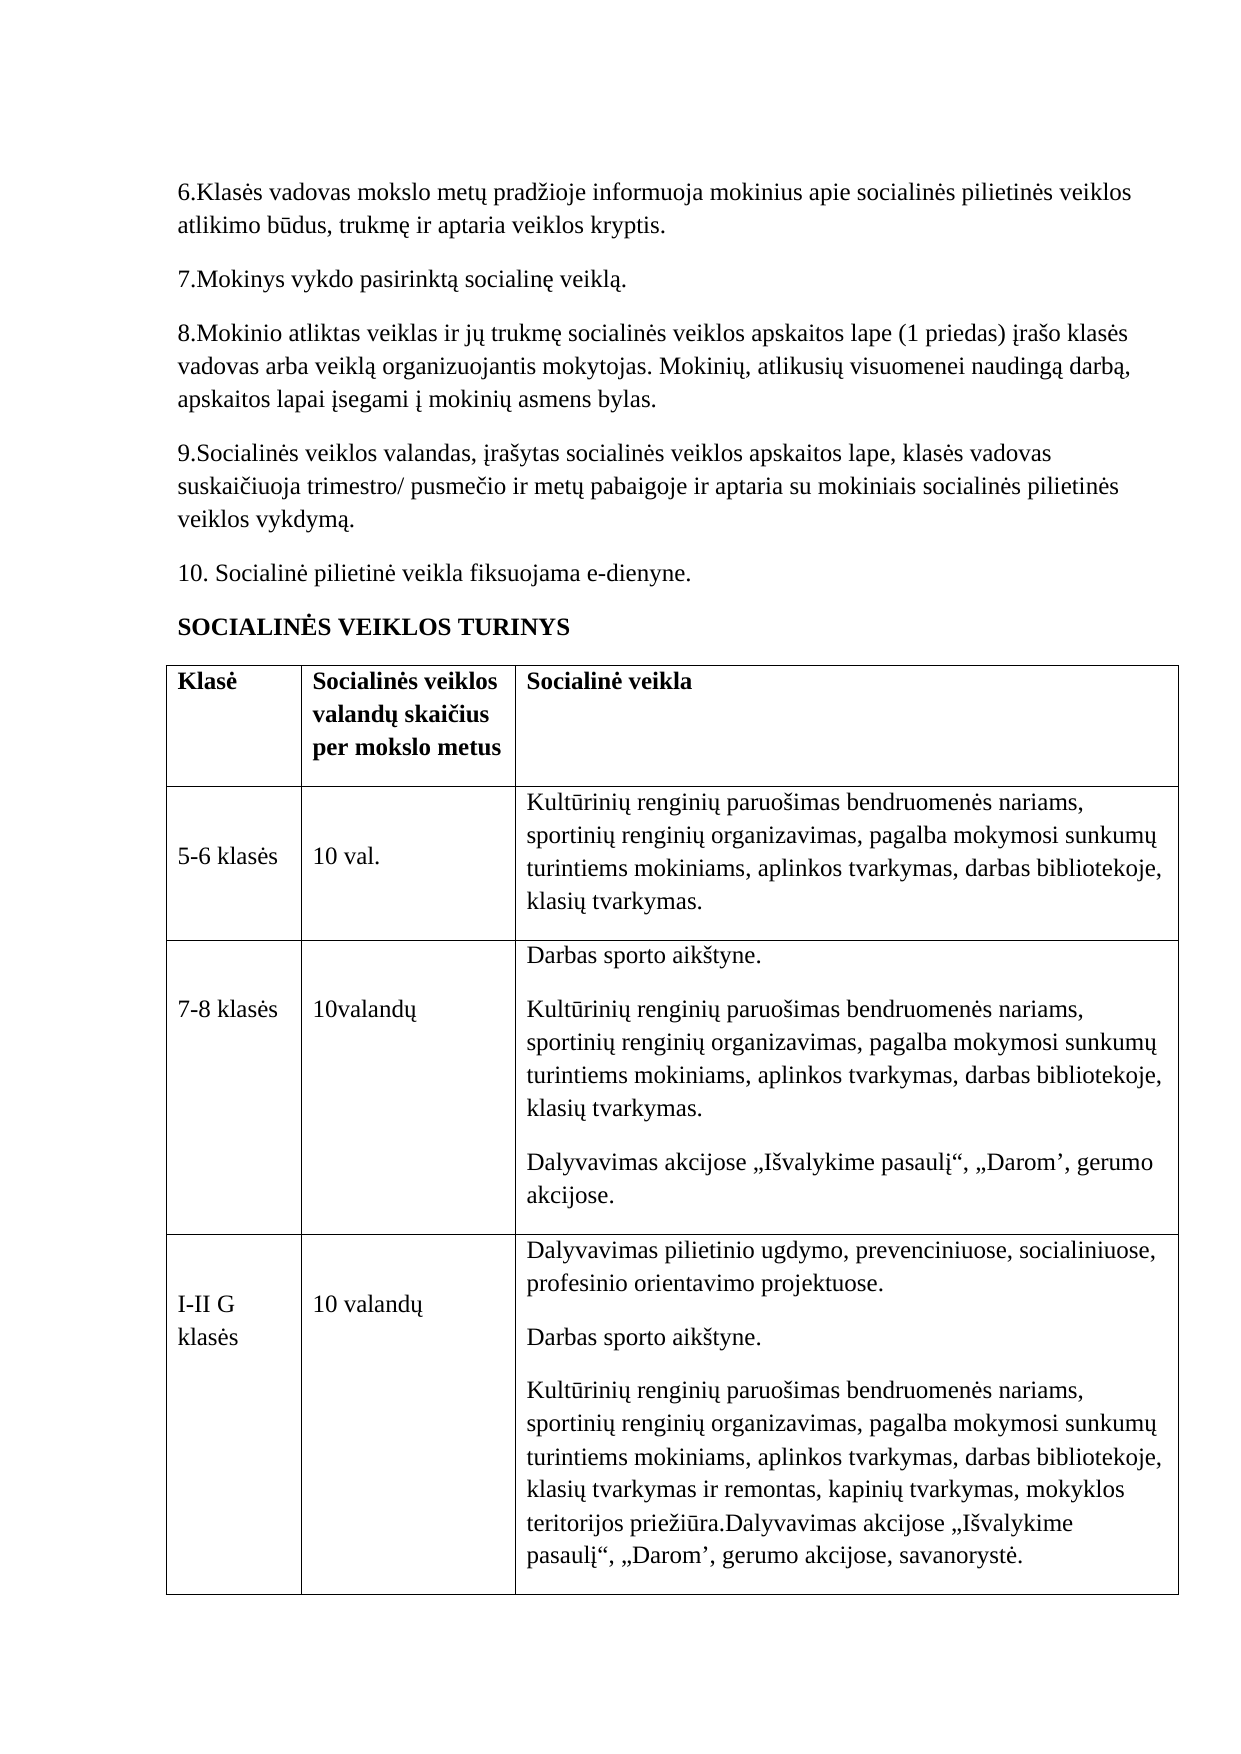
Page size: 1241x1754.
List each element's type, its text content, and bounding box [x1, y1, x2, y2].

table_cell Kultūrinių renginių paruošimas bendruomenės nariams, sportinių renginių organizavimas, pagalba mokymosi sunkumų turintiems mokiniams, aplinkos tvarkymas, darbas bibliotekoje, klasių tvarkymas. [516, 787, 1178, 939]
text 6.Klasės vadovas mokslo metų pradžioje informuoja mokinius apie socialinės pilietinės veiklos atlikimo būdus, trukmę ir aptaria veiklos kryptis. [177, 177, 1181, 239]
table_cell I-II G klasės [167, 1235, 301, 1594]
table_cell 10 valandų [302, 1235, 515, 1594]
text 9.Socialinės veiklos valandas, įrašytas socialinės veiklos apskaitos lape, klasės vadovas suskaičiuoja trimestro/ pusmečio ir metų pabaigoje ir aptaria su mokiniais socialinės pilietinės veiklos vykdymą. [177, 438, 1181, 533]
table_cell 10 val. [302, 787, 515, 939]
table_cell 10valandų [302, 941, 515, 1234]
text 10. Socialinė pilietinė veikla fiksuojama e-dienyne. [177, 558, 1181, 586]
table_cell 5-6 klasės [167, 787, 301, 939]
text 8.Mokinio atliktas veiklas ir jų trukmę socialinės veiklos apskaitos lape (1 priedas) įrašo klasės vadovas arba veiklą organizuojantis mokytojas. Mokinių, atlikusių visuomenei naudingą darbą, apskaitos lapai įsegami į mokinių asmens bylas. [177, 318, 1181, 413]
table_header Klasė [167, 666, 301, 786]
table_header Socialinė veikla [516, 666, 1178, 786]
text 7.Mokinys vykdo pasirinktą socialinę veiklą. [177, 264, 1181, 293]
table_cell Darbas sporto aikštyne. Kultūrinių renginių paruošimas bendruomenės nariams, sportinių renginių organizavimas, pagalba mokymosi sunkumų turintiems mokiniams, aplinkos tvarkymas, darbas bibliotekoje, klasių tvarkymas. Dalyvavimas akcijose „Išvalykime pasaulį“, „Darom’, gerumo akcijose. [516, 941, 1178, 1234]
table_header Socialinės veiklos valandų skaičius per mokslo metus [302, 666, 515, 786]
table_cell 7-8 klasės [167, 941, 301, 1234]
text SOCIALINĖS VEIKLOS TURINYS [177, 612, 1181, 640]
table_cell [516, 1235, 1178, 1594]
